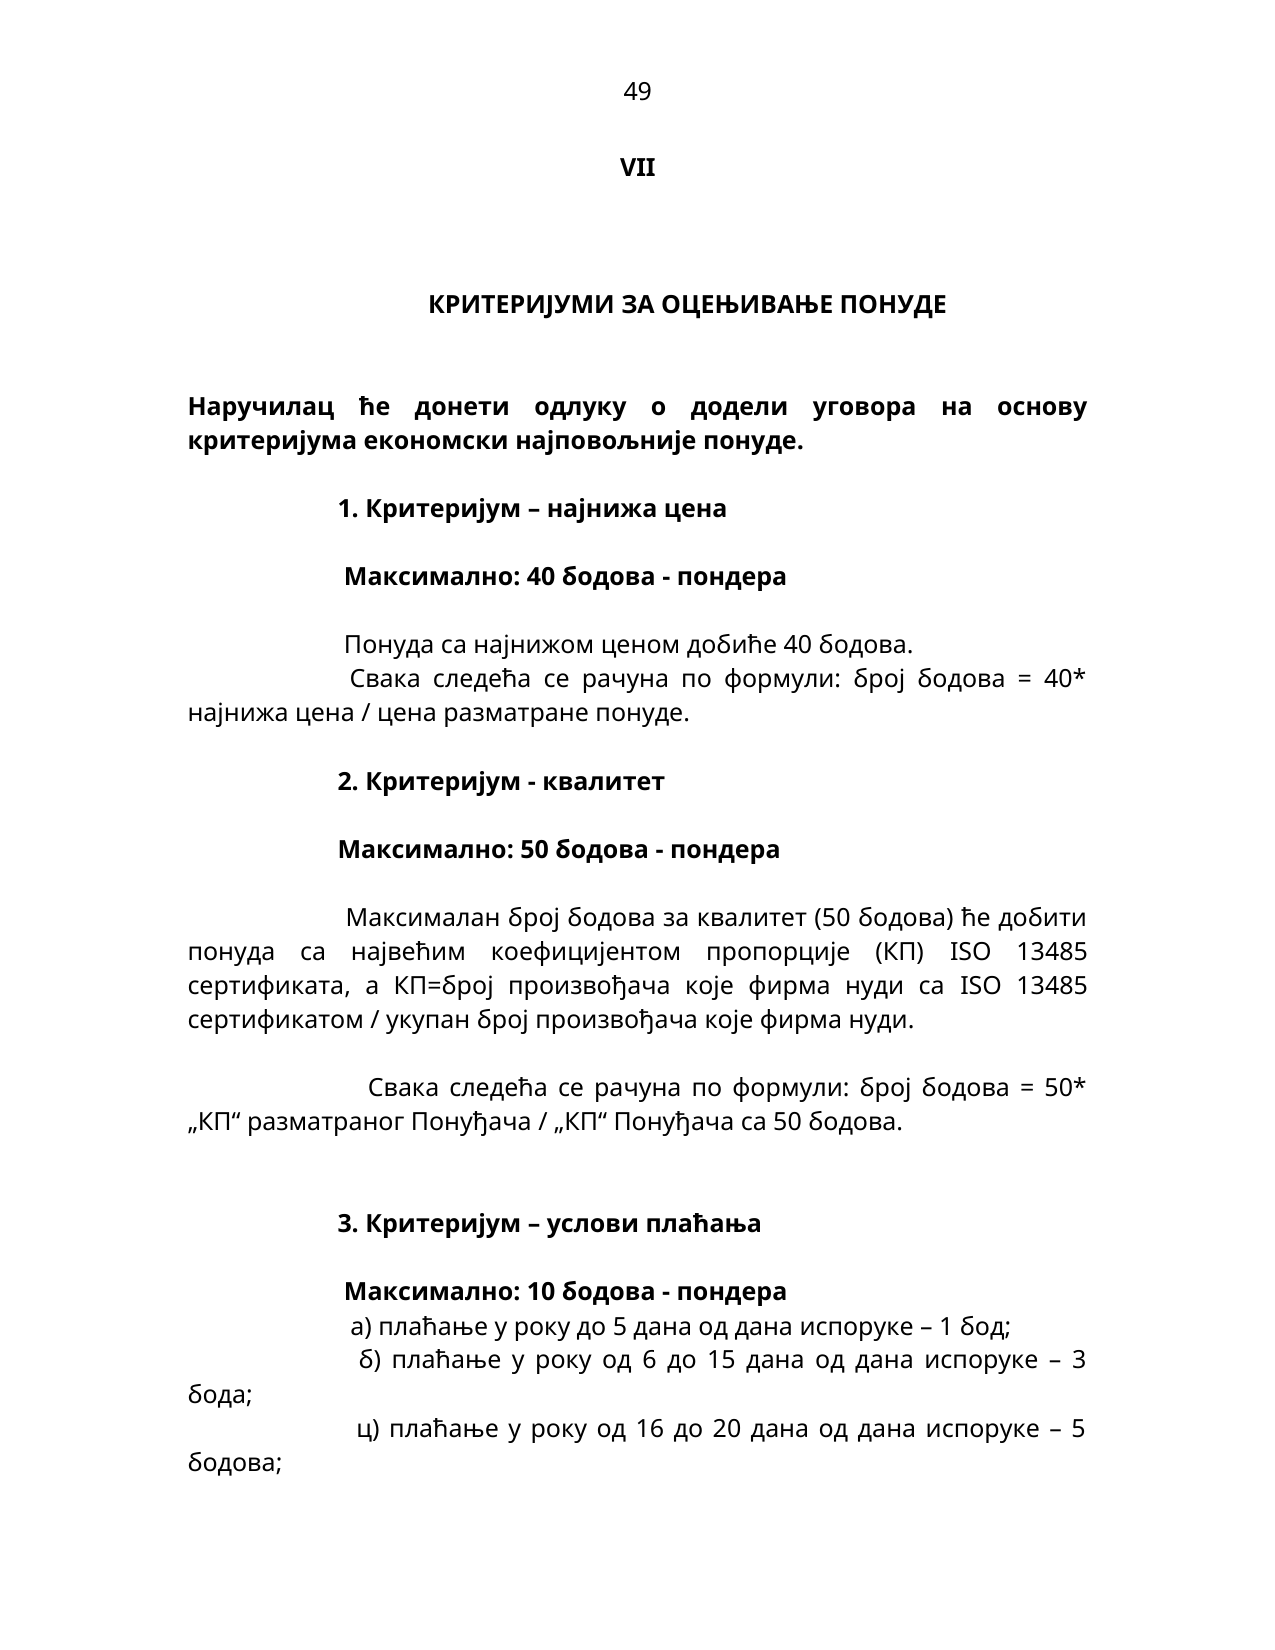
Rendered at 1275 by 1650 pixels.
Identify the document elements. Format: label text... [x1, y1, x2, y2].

text Максимално: 50 бодова - пондера [187, 831, 1088, 865]
text ц) плаћање у року од 16 до 20 дана од дана испоруке – 5 бодова; [187, 1410, 1088, 1478]
text 1. Критеријум – најнижа цена [187, 491, 1088, 525]
text Максимално: 10 бодова - пондера [187, 1274, 1088, 1308]
text Наручилац ће донети одлуку о додели уговора на основу критеријума економски најповољније понуде. [187, 388, 1088, 457]
text 3. Критеријум – услови плаћања [187, 1206, 1088, 1240]
text Максималан број бодова за квалитет (50 бодова) ће добити понуда са највећим коефицијентом пропорције (КП) ISO 13485 сертификата, а КП=број произвођача које фирма нуди са ISO 13485 сертификатом / укупан број произвођача које фирма нуди. [187, 899, 1088, 1036]
text Свака следећа се рачуна по формули: број бодова = 50* „КП“ разматраног Понуђача / „КП“ Понуђача са 50 бодова. [187, 1070, 1088, 1138]
text КРИТЕРИЈУМИ ЗА ОЦЕЊИВАЊЕ ПОНУДЕ [287, 286, 1088, 320]
text Понуда са најнижом ценом добиће 40 бодова. [187, 627, 1088, 661]
text VII [187, 150, 1088, 184]
text Максимално: 40 бодова - пондера [187, 559, 1088, 593]
text 2. Критеријум - квалитет [187, 763, 1088, 797]
text а) плаћање у року до 5 дана од дана испоруке – 1 бод; [187, 1308, 1088, 1342]
text Свака следећа се рачуна по формули: број бодова = 40* најнижа цена / цена разматране понуде. [187, 661, 1088, 729]
text б) плаћање у року од 6 до 15 дана од дана испоруке – 3 бода; [187, 1342, 1088, 1410]
